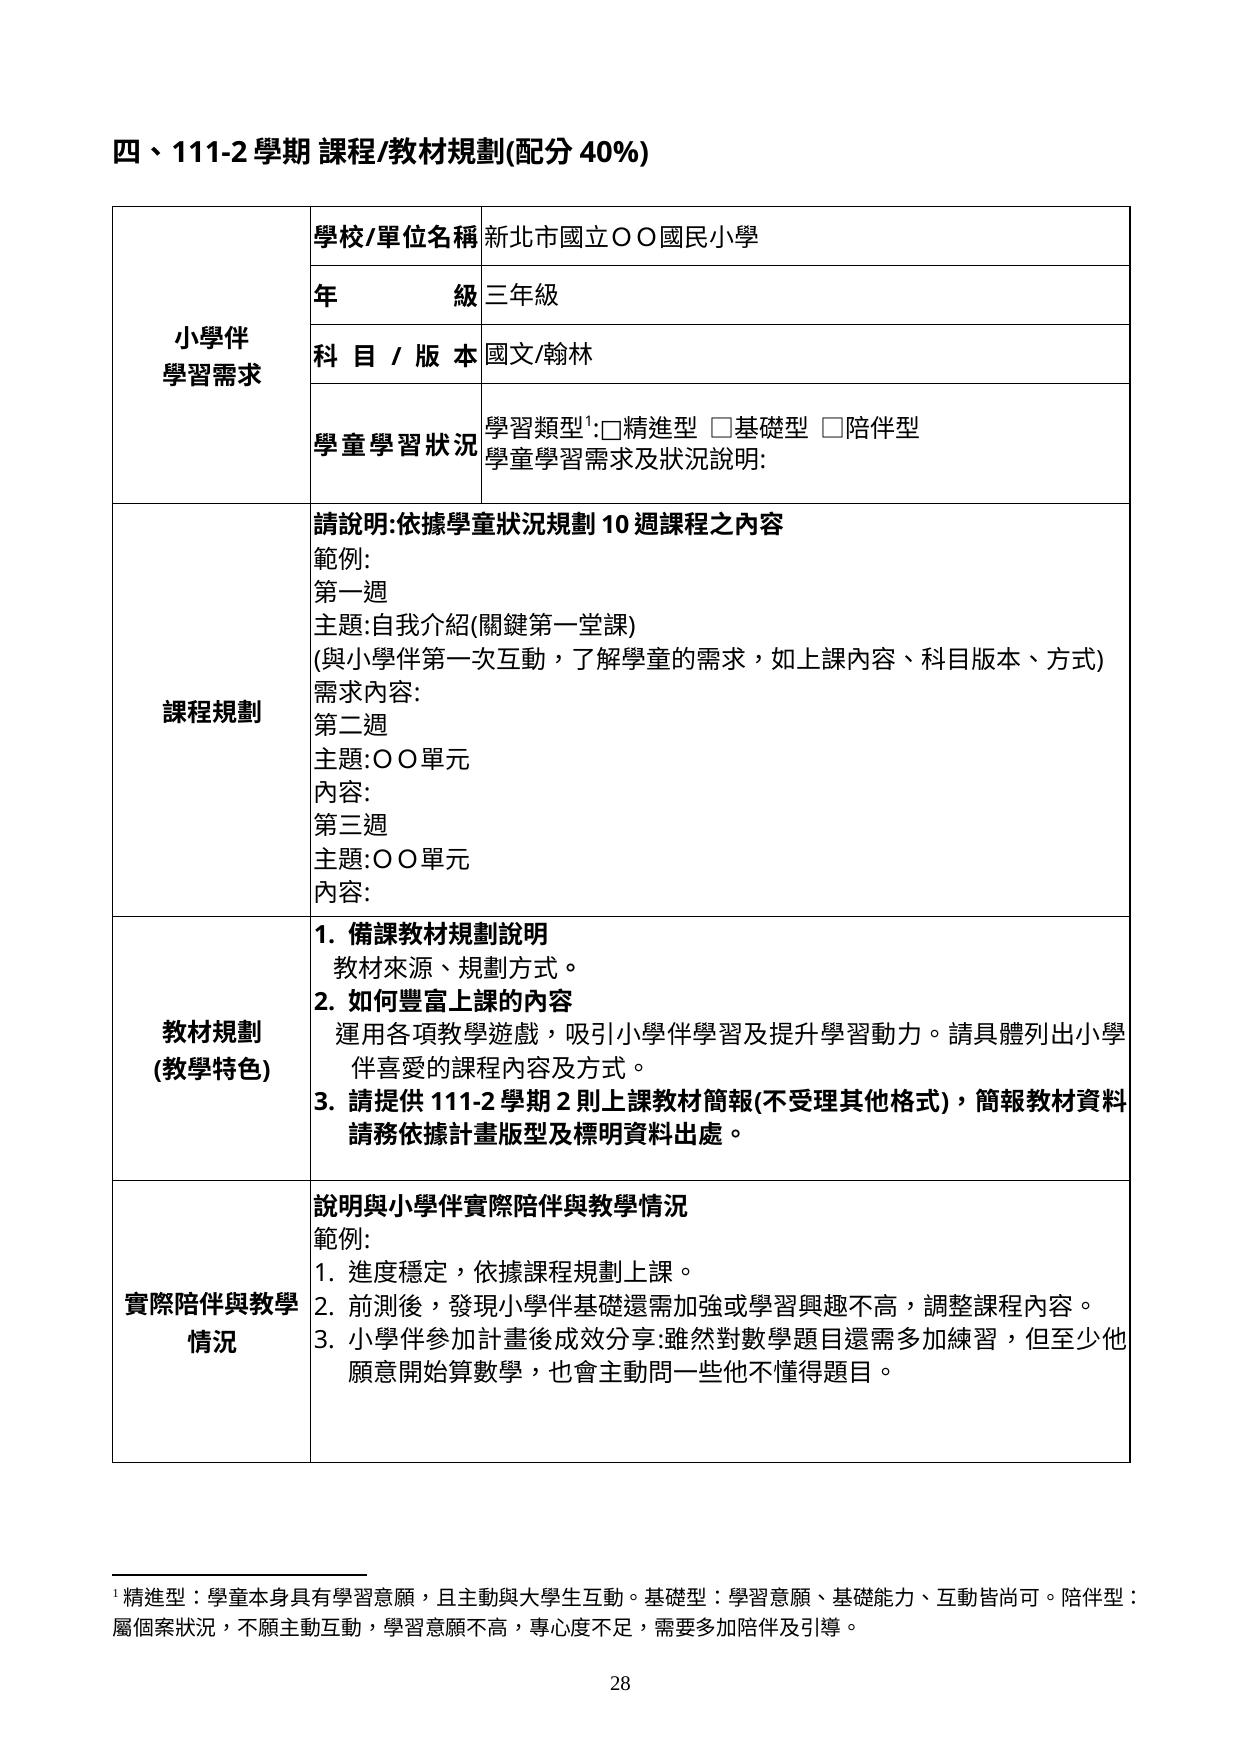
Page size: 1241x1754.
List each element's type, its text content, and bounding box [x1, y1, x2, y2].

list 111-2學期 課程/教材規劃(配分40%) [112, 112, 1128, 187]
table_cell 教材規劃 (教學特色) [113, 917, 310, 1180]
table_cell 三年級 [482, 266, 1129, 324]
table_cell 國文/翰林 [482, 325, 1129, 383]
table_header 學校/單位名稱 [311, 207, 481, 265]
table_cell 學習類型:□精進型 □基礎型 □陪伴型 學童學習需求及狀況說明: [482, 384, 1129, 503]
table_cell 科目/版本 [311, 325, 481, 383]
table_cell 說明與小學伴實際陪伴與教學情況 範例: 進度穩定，依據課程規劃上課。 前測後，發現小學伴基礎還需加強或學習興趣不高，調整課程內容。 小學伴參加計畫後成效分享:雖然對數學題目還需多加練習，但至少他願意開始算數學，也會主動問一些他不懂得題目。 [311, 1181, 1129, 1462]
table_cell 學童學習狀況 [311, 384, 481, 503]
table_cell 實際陪伴與教學情況 [113, 1181, 310, 1462]
table_cell 請說明:依據學童狀況規劃10週課程之內容 範例: 第一週 主題:自我介紹(關鍵第一堂課) (與小學伴第一次互動，了解學童的需求，如上課內容、科目版本、方式) 需求內容: 第二週 主題:ＯＯ單元 內容: 第三週 主題:ＯＯ單元 內容: [311, 504, 1129, 916]
table_cell 課程規劃 [113, 504, 310, 916]
table_header 新北市國立ＯＯ國民小學 [482, 207, 1129, 265]
table_header 小學伴 學習需求 [113, 207, 310, 503]
table_cell 備課教材規劃說明 教材來源、規劃方式。 如何豐富上課的內容 運用各項教學遊戲，吸引小學伴學習及提升學習動力。請具體列出小學伴喜愛的課程內容及方式。 請提供111-2學期2則上課教材簡報(不受理其他格式)，簡報教材資料請務依據計畫版型及標明資料出處。 [311, 917, 1129, 1180]
table_cell 年級 [311, 266, 481, 324]
